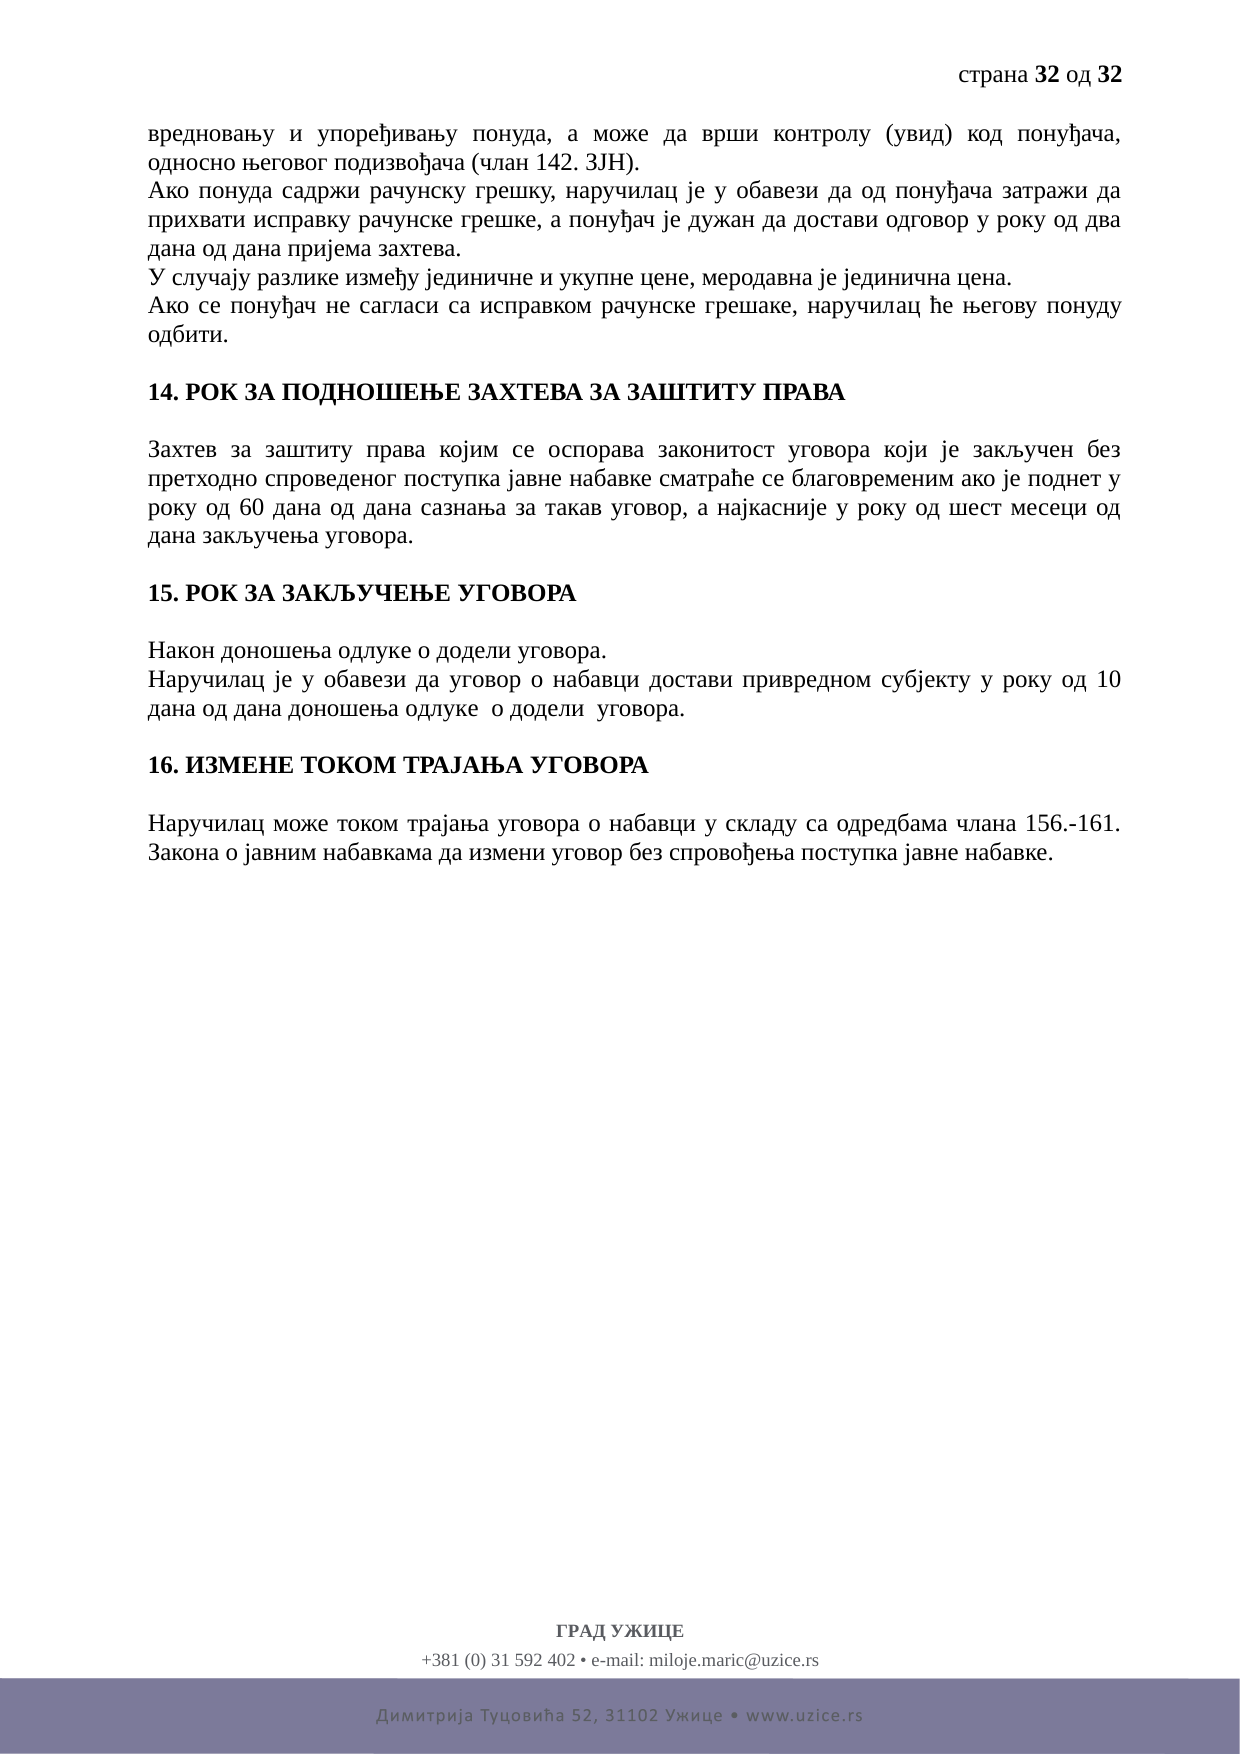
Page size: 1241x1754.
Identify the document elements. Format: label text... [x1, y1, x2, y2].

text Захтев за заштиту права којим се оспорава законитост уговора који је закључен без претходно спроведеног поступка јавне набавке сматраће се благовременим ако је поднет у року од 60 дана од дана сазнања за такав уговор, а најкасније у року од шест месеци од дана закључења уговора. [148, 434, 1122, 549]
text 15. РОК ЗА ЗАКЉУЧЕЊЕ УГОВОРА [148, 578, 1122, 607]
text 14. РОК ЗА ПОДНОШЕЊЕ ЗАХТЕВА ЗА ЗАШТИТУ ПРАВА [148, 377, 1122, 406]
text Наручилац може током трајања уговора о набавци у складу са одредбама члана 156.-161. Закона о јавним набавкама да измени уговор без спровођења поступка јавне набавке. [148, 808, 1122, 866]
text Ако понуда садржи рачунску грешку, наручилац је у обавези да од понуђача затражи да прихвати исправку рачунске грешке, а понуђач је дужан да достави одговор у року од два дана од дана пријема захтева. [148, 176, 1122, 262]
text Након доношења одлуке о додели уговора. [148, 636, 1122, 664]
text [148, 118, 1122, 176]
text У случају разлике између јединичне и укупне цене, меродавна је јединична цена. [148, 262, 1122, 291]
text Наручилац је у обавези да уговор о набавци достави привредном субјекту у року од 10 дана од дана доношења одлуке о додели уговора. [148, 664, 1122, 722]
text Ако се понуђач не сагласи са исправком рачунске грешаке, наручилац ће његову понуду одбити. [148, 291, 1122, 348]
text 16. ИЗМЕНЕ ТОКОМ ТРАЈАЊА УГОВОРА [148, 751, 1122, 779]
picture [0, 1677, 1240, 1754]
